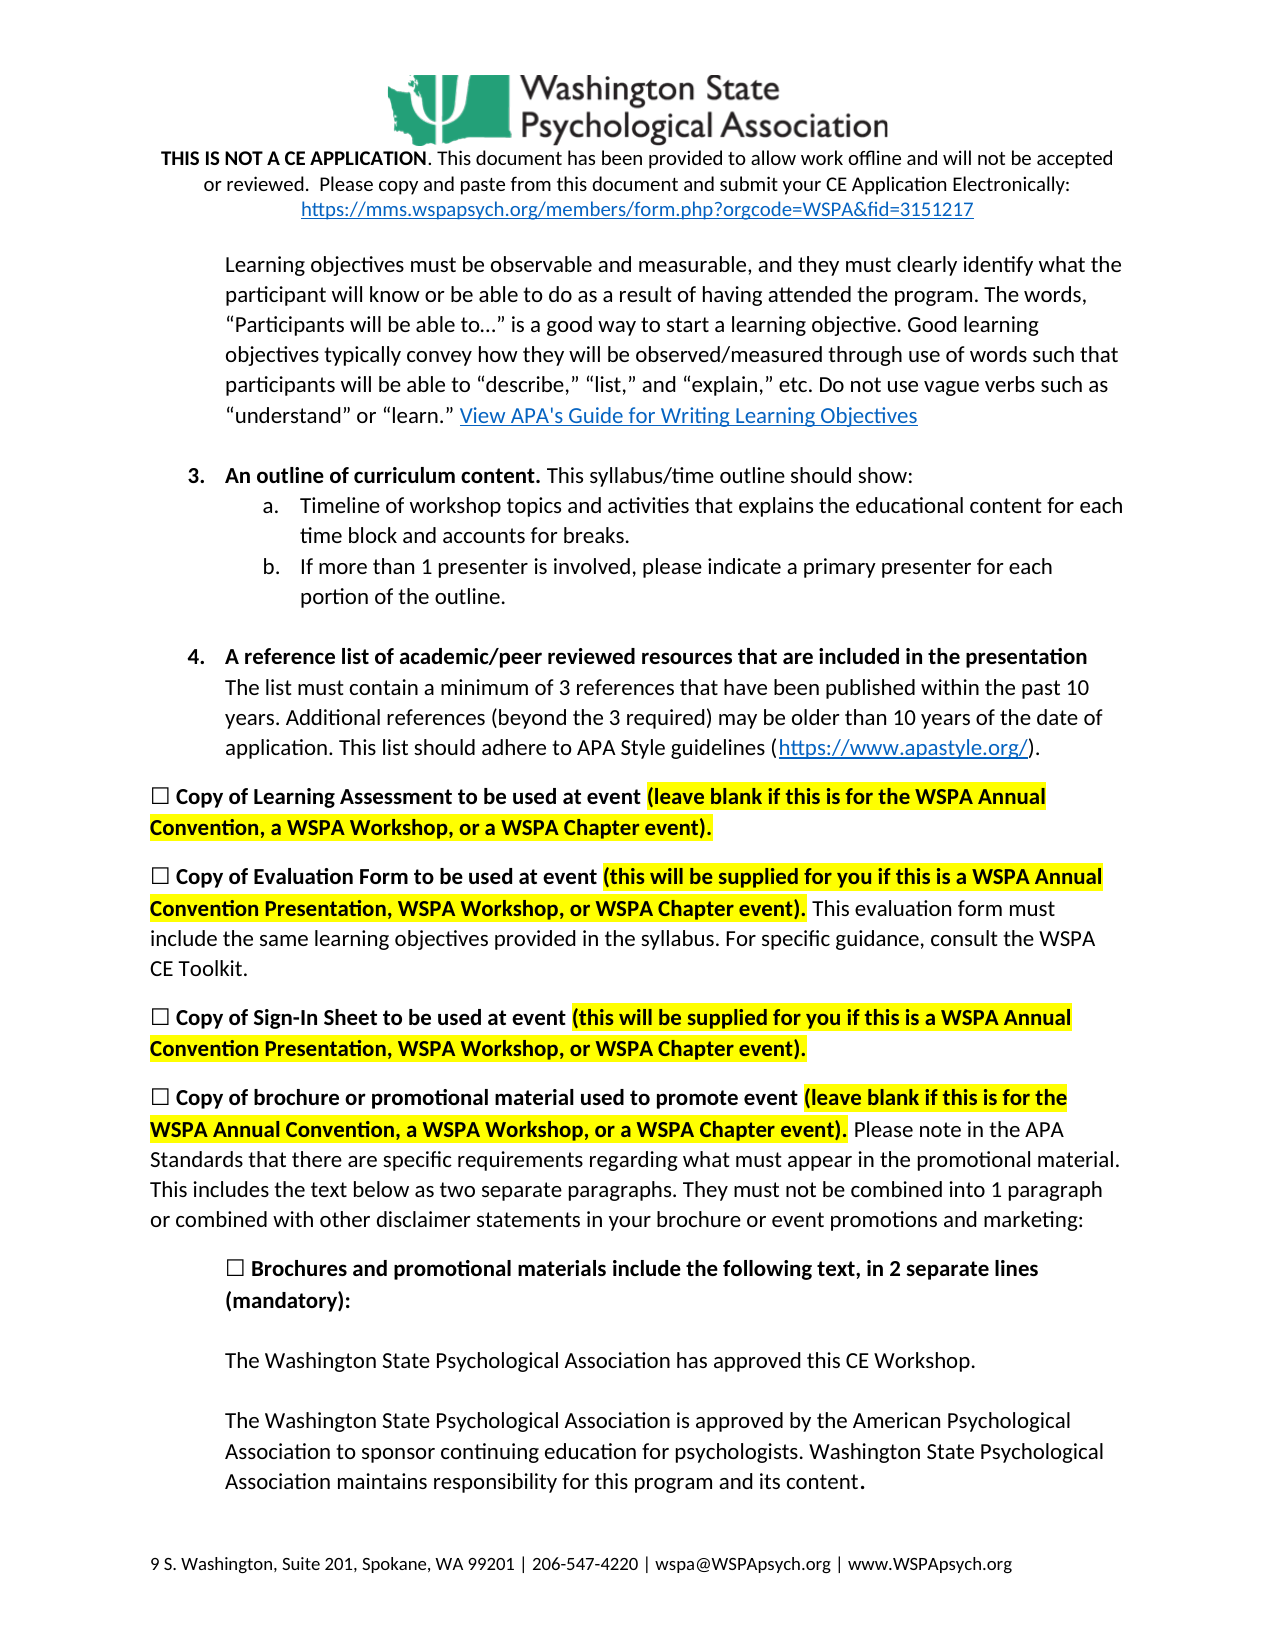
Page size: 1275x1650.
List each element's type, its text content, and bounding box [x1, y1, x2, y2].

text Copy of brochure or promotional material used to promote event (leave blank if this is for the WSPA Annual Convention, a WSPA Workshop, or a WSPA Chapter event). Please note in the APA Standards that there are specific requirements regarding what must appear in the promotional material. This includes the text below as two separate paragraphs. They must not be combined into 1 paragraph or combined with other disclaimer statements in your brochure or event promotions and marketing: [150, 1081, 1125, 1233]
list An outline of curriculum content. This syllabus/time outline should show: [187, 461, 1125, 489]
list A reference list of academic/peer reviewed resources that are included in the presentation The list must contain a minimum of 3 references that have been published within the past 10 years. Additional references (beyond the 3 required) may be older than 10 years of the date of application. This list should adhere to APA Style guidelines (https://www.apastyle.org/). [187, 642, 1125, 761]
list If more than 1 presenter is involved, please indicate a primary presenter for each portion of the outline. [262, 552, 1125, 610]
picture [387, 75, 888, 146]
text Copy of Evaluation Form to be used at event (this will be supplied for you if this is a WSPA Annual Convention Presentation, WSPA Workshop, or WSPA Chapter event). This evaluation form must include the same learning objectives provided in the syllabus. For specific guidance, consult the WSPA CE Toolkit. [150, 860, 1125, 982]
text The Washington State Psychological Association has approved this CE Workshop. The Washington State Psychological Association is approved by the American Psychological Association to sponsor continuing education for psychologists. Washington State Psychological Association maintains responsibility for this program and its content. [225, 1316, 1125, 1495]
list Timeline of workshop topics and activities that explains the educational content for each time block and accounts for breaks. [262, 491, 1125, 550]
text Brochures and promotional materials include the following text, in 2 separate lines (mandatory): [225, 1252, 1125, 1314]
text Copy of Sign-In Sheet to be used at event (this will be supplied for you if this is a WSPA Annual Convention Presentation, WSPA Workshop, or WSPA Chapter event). [150, 1001, 1125, 1062]
text Copy of Learning Assessment to be used at event (leave blank if this is for the WSPA Annual Convention, a WSPA Workshop, or a WSPA Chapter event). [150, 780, 1125, 841]
